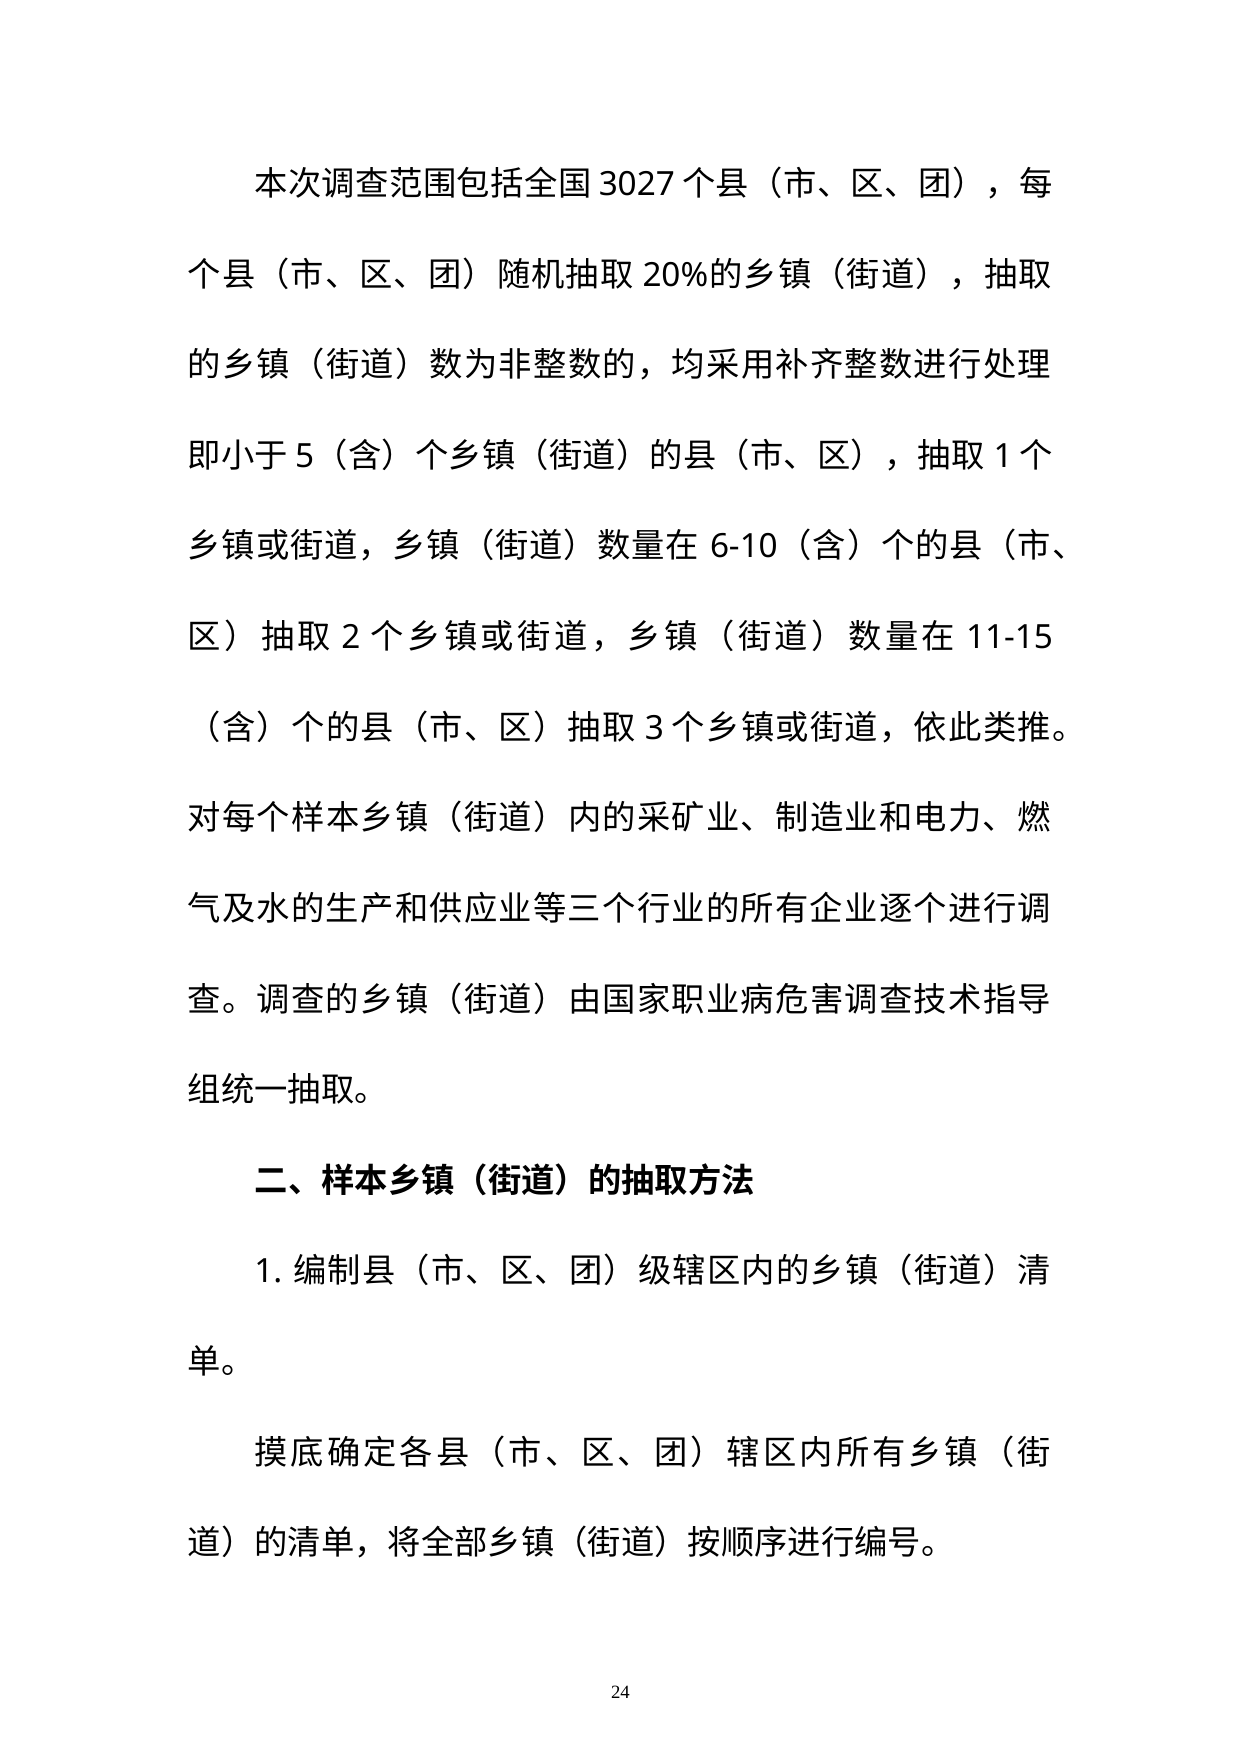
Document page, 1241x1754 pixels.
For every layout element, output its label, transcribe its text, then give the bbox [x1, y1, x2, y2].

text 1. 编制县（市、区、团）级辖区内的乡镇（街道）清单。 [187, 1223, 1053, 1404]
text 摸底确定各县（市、区、团）辖区内所有乡镇（街道）的清单，将全部乡镇（街道）按顺序进行编号。 [187, 1404, 1053, 1586]
text 本次调查范围包括全国3027个县（市、区、团），每个县（市、区、团）随机抽取20%的乡镇（街道），抽取的乡镇（街道）数为非整数的，均采用补齐整数进行处理，即小于5（含）个乡镇（街道）的县（市、区），抽取1个乡镇或街道，乡镇（街道）数量在 6-10（含）个的县（市、区）抽取2个乡镇或街道，乡镇（街道）数量在11-15（含）个的县（市、区）抽取3个乡镇或街道，依此类推。对每个样本乡镇（街道）内的采矿业、制造业和电力、燃气及水的生产和供应业等三个行业的所有企业逐个进行调查。调查的乡镇（街道）由国家职业病危害调查技术指导组统一抽取。 [187, 136, 1053, 1132]
text 二、样本乡镇（街道）的抽取方法 [187, 1132, 1053, 1223]
